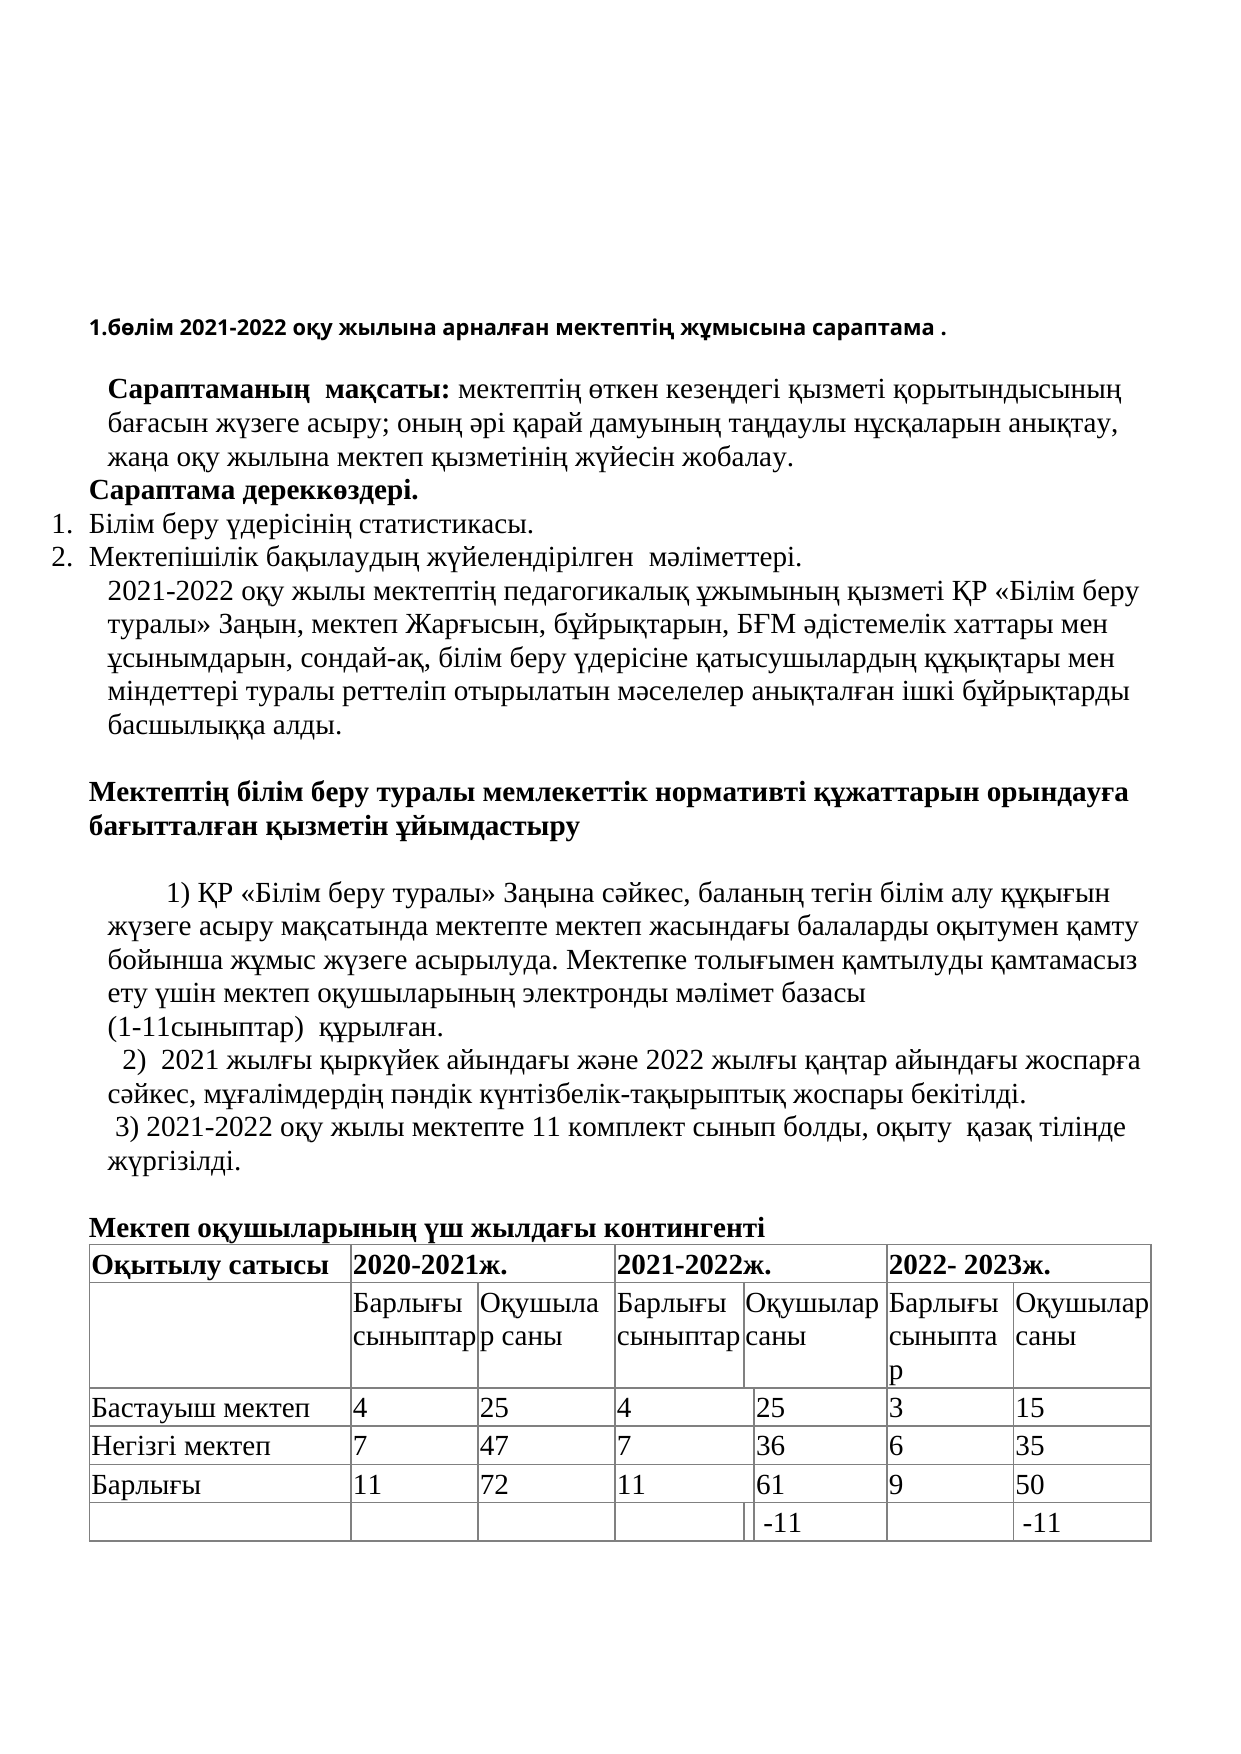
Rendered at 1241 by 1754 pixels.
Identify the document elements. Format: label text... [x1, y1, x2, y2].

text 1) ҚР «Білім беру туралы» Заңына сәйкес, баланың тегін білім алу құқығын жүзеге асыру мақсатында мектепте мектеп жасындағы балаларды оқытумен қамту бойынша жұмыс жүзеге асырылуда. Мектепке толығымен қамтылуды қамтамасыз ету үшін мектеп оқушыларының электронды мәлімет базасы [107, 875, 1152, 1009]
table_cell 11 [616, 1465, 753, 1502]
table_cell 72 [479, 1465, 614, 1502]
table_cell 47 [479, 1427, 614, 1464]
table_cell 36 [755, 1427, 886, 1464]
table_cell [90, 1503, 350, 1540]
text Мектептің білім беру туралы мемлекеттік нормативті құжаттарын орындауға бағытталған қызметін ұйымдастыру [89, 774, 1152, 841]
table_cell 61 [755, 1465, 886, 1502]
table_cell 3 [888, 1389, 1013, 1425]
table_cell [888, 1503, 1013, 1540]
table_cell Барлығы сыныптар [616, 1283, 743, 1387]
table_cell 6 [888, 1427, 1013, 1464]
table_header 2022- 2023ж. [888, 1245, 1150, 1282]
table_cell Бастауыш мектеп [90, 1389, 350, 1425]
list Мектепішілік бақылаудың жүйелендірілген мәліметтері. [51, 539, 1152, 573]
text Сараптама дереккөздері. [89, 472, 1152, 506]
table_cell Барлығы [90, 1465, 350, 1502]
text 3) 2021-2022 оқу жылы мектепте 11 комплект сынып болды, оқыту қазақ тілінде жүргізілді. [107, 1109, 1152, 1177]
table_cell 4 [616, 1389, 753, 1425]
table_cell -11 [1014, 1503, 1150, 1540]
table_cell 11 [352, 1465, 477, 1502]
table_cell Оқушылар саны [1014, 1283, 1150, 1387]
table_cell [352, 1503, 477, 1540]
text Мектеп оқушыларының үш жылдағы контингенті [89, 1210, 1152, 1244]
table_cell 15 [1014, 1389, 1150, 1425]
table_header Оқытылу сатысы [90, 1245, 350, 1282]
text 1.бөлім 2021-2022 оқу жылына арналған мектептің жұмысына сараптама . [89, 312, 1152, 342]
table_cell 7 [616, 1427, 753, 1464]
table_cell Оқушылар саны [479, 1283, 614, 1387]
table_cell Барлығы сыныптар [352, 1283, 477, 1387]
table_cell Негізгі мектеп [90, 1427, 350, 1464]
table_cell 7 [352, 1427, 477, 1464]
table_header 2020-2021ж. [352, 1245, 614, 1282]
text Сараптаманың мақсаты: мектептің өткен кезеңдегі қызметі қорытындысының бағасын жүзеге асыру; оның әрі қарай дамуының таңдаулы нұсқаларын анықтау, жаңа оқу жылына мектеп қызметінің жүйесін жобалау. [107, 372, 1152, 472]
text (1-11сыныптар) құрылған. [107, 1009, 1152, 1042]
text 2) 2021 жылғы қыркүйек айындағы және 2022 жылғы қаңтар айындағы жоспарға сәйкес, мұғалімдердің пәндік күнтізбелік-тақырыптық жоспары бекітілді. [107, 1042, 1152, 1109]
table_cell 9 [888, 1465, 1013, 1502]
table_cell Оқушылар саны [745, 1283, 886, 1387]
table_cell [745, 1503, 753, 1540]
table_cell 25 [479, 1389, 614, 1425]
table_cell 35 [1014, 1427, 1150, 1464]
table_cell 25 [755, 1389, 886, 1425]
table_cell 4 [352, 1389, 477, 1425]
table_cell Барлығы сыныптар [888, 1283, 1013, 1387]
table_cell [479, 1503, 614, 1540]
table_cell -11 [755, 1503, 886, 1540]
table_header 2021-2022ж. [616, 1245, 886, 1282]
text 2021-2022 оқу жылы мектептің педагогикалық ұжымының қызметі ҚР «Білім беру туралы» Заңын, мектеп Жарғысын, бұйрықтарын, БҒМ әдістемелік хаттары мен ұсынымдарын, сондай-ақ, білім беру үдерісіне қатысушылардың құқықтары мен міндеттері туралы реттеліп отырылатын мәселелер анықталған ішкі бұйрықтарды басшылыққа алды. [107, 573, 1152, 741]
table_cell [616, 1503, 743, 1540]
table_cell 50 [1014, 1465, 1150, 1502]
list Білім беру үдерісінің статистикасы. [51, 506, 1152, 539]
table_cell [90, 1283, 350, 1387]
